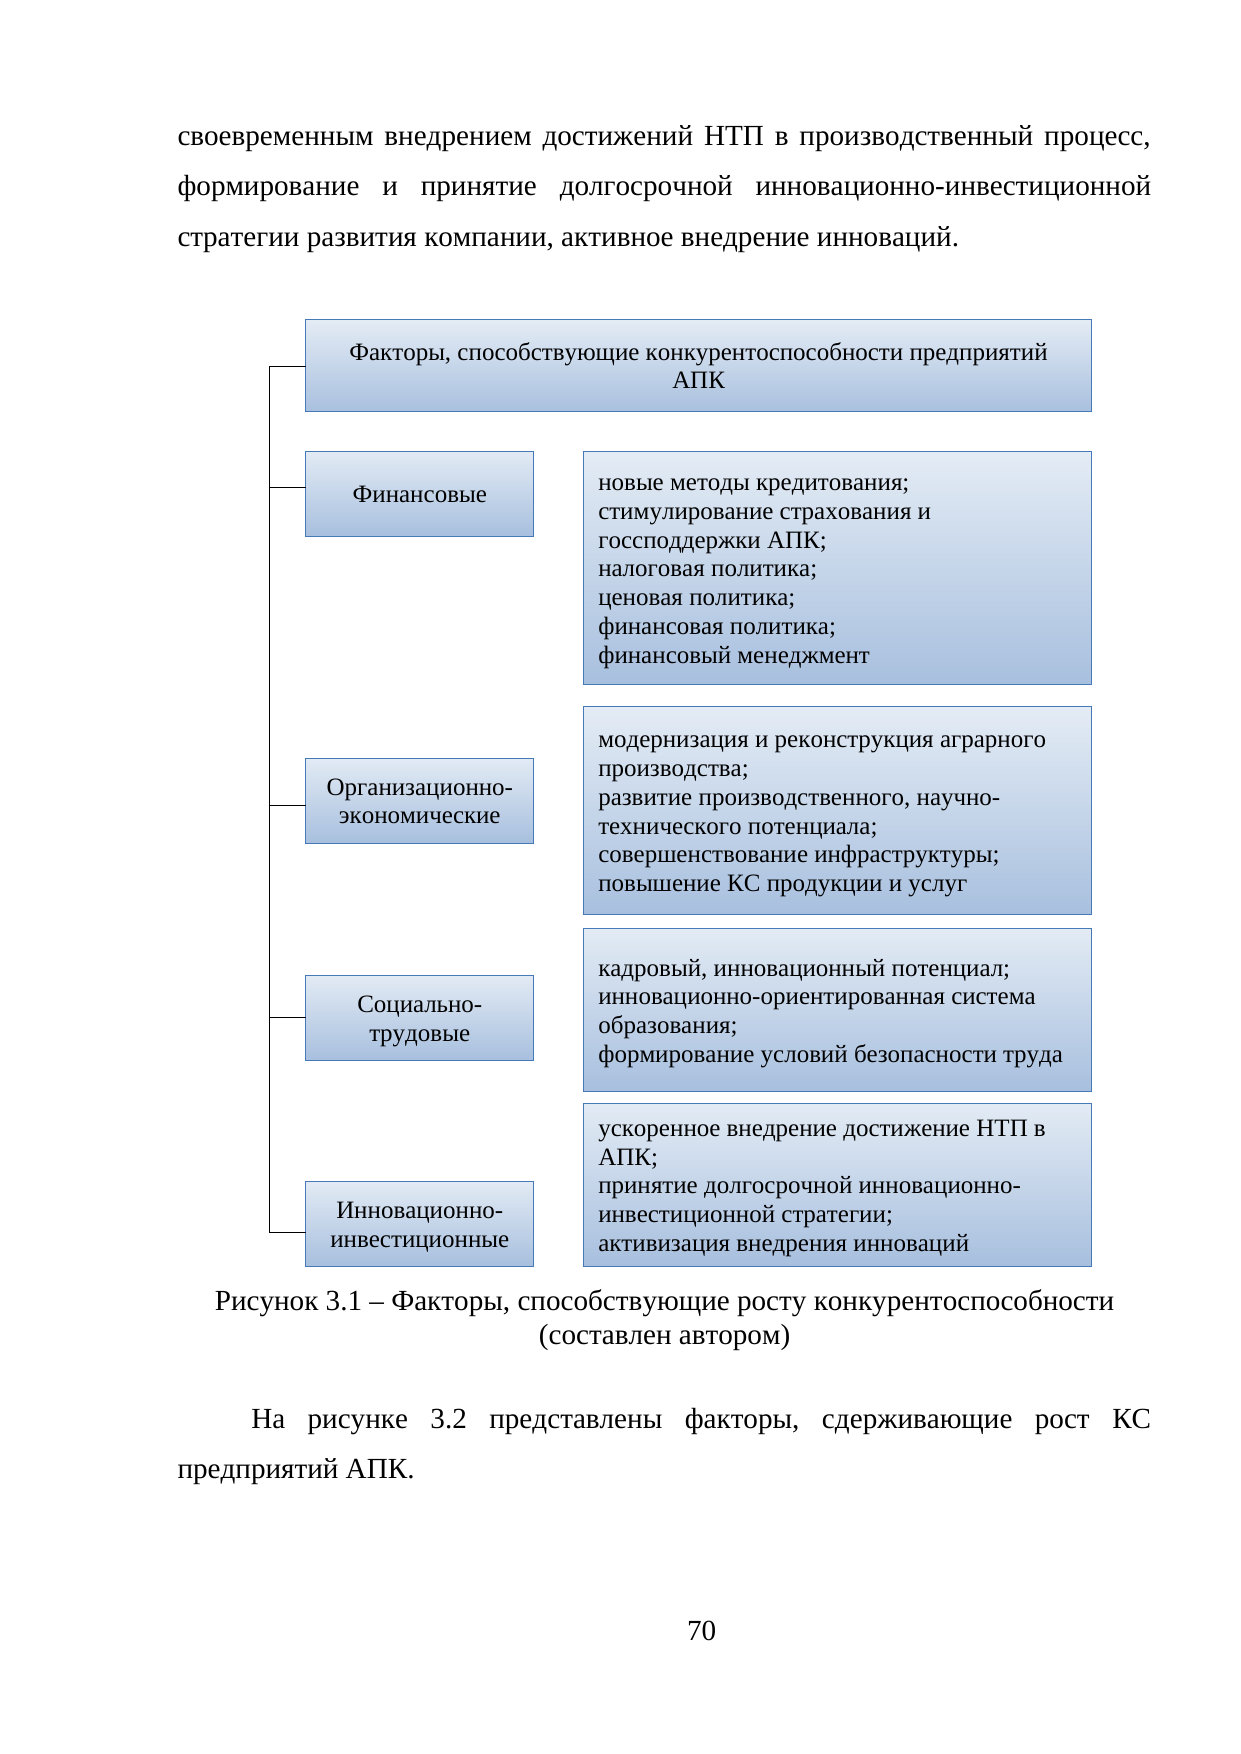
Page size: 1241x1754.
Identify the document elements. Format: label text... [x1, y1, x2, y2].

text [177, 118, 1152, 252]
text На рисунке 3.2 представлены факторы, сдерживающие рост КС предприятий АПК. [177, 1401, 1152, 1484]
text Рисунок 3.1 – Факторы, способствующие росту конкурентоспособности (составлен автором) [177, 1283, 1152, 1350]
